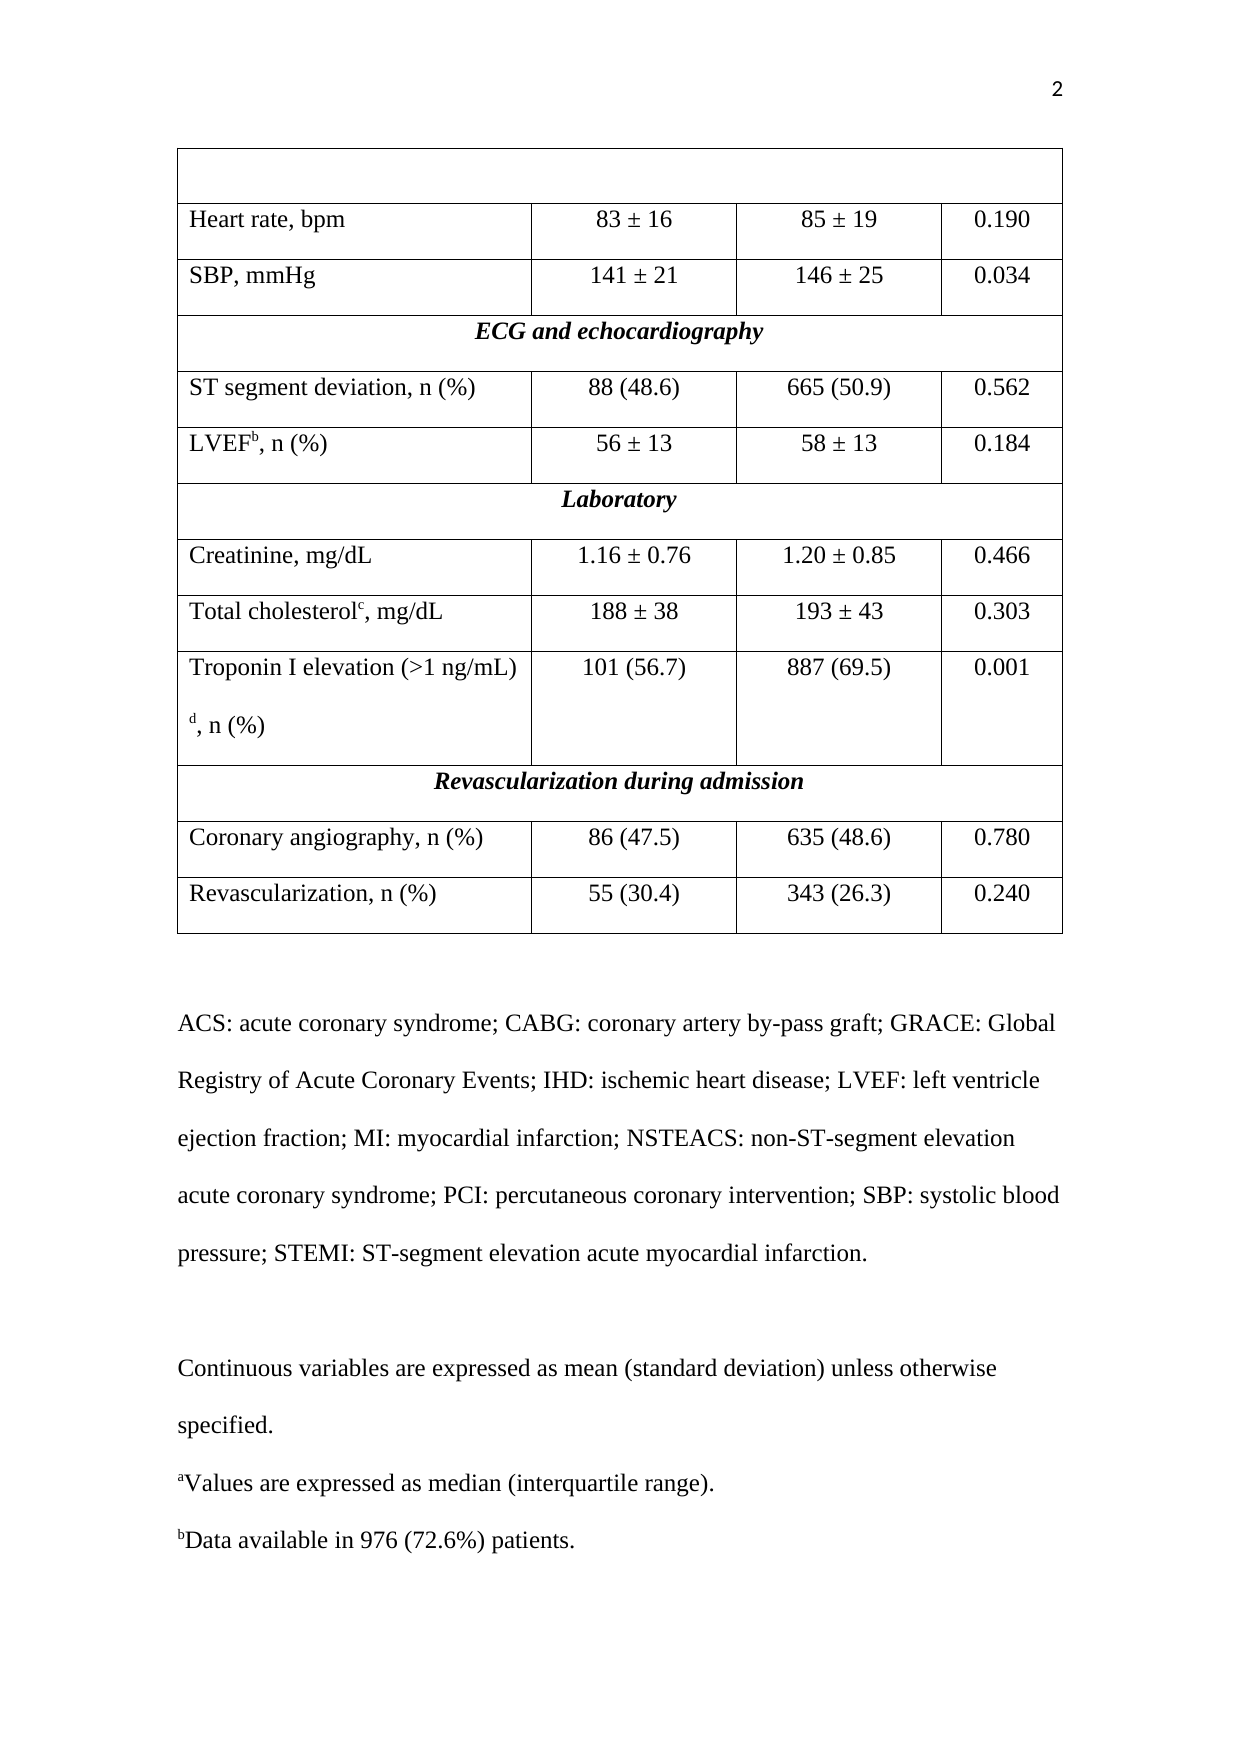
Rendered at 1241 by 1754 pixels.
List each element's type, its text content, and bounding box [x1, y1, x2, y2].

table_cell Total cholesterolc, mg/dL [178, 596, 531, 651]
table_cell 193 ± 43 [737, 596, 941, 651]
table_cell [178, 149, 1062, 203]
table_cell Heart rate, bpm [178, 204, 531, 259]
table_cell 635 (48.6) [737, 822, 941, 877]
table_cell 343 (26.3) [737, 878, 941, 933]
table_cell 0.780 [942, 822, 1062, 877]
table_cell 1.16 ± 0.76 [532, 540, 736, 595]
text aValues are expressed as median (interquartile range). [177, 1468, 1063, 1497]
table_cell Creatinine, mg/dL [178, 540, 531, 595]
table_cell 0.240 [942, 878, 1062, 933]
table_cell 88 (48.6) [532, 372, 736, 427]
table_cell 0.303 [942, 596, 1062, 651]
table_cell Coronary angiography, n (%) [178, 822, 531, 877]
table_cell Revascularization during admission [178, 766, 1062, 821]
table_cell 0.190 [942, 204, 1062, 259]
table_cell 0.034 [942, 260, 1062, 315]
table_cell 0.562 [942, 372, 1062, 427]
table_cell 83 ± 16 [532, 204, 736, 259]
table_cell 85 ± 19 [737, 204, 941, 259]
table_cell Laboratory [178, 484, 1062, 539]
table_cell 887 (69.5) [737, 652, 941, 765]
table_cell LVEFb, n (%) [178, 428, 531, 483]
table_cell 86 (47.5) [532, 822, 736, 877]
table_cell 55 (30.4) [532, 878, 736, 933]
table_cell 188 ± 38 [532, 596, 736, 651]
table_cell 665 (50.9) [737, 372, 941, 427]
table_cell 0.184 [942, 428, 1062, 483]
text Continuous variables are expressed as mean (standard deviation) unless otherwise specified. [177, 1353, 1063, 1439]
table_cell 58 ± 13 [737, 428, 941, 483]
table_cell 101 (56.7) [532, 652, 736, 765]
table_cell 1.20 ± 0.85 [737, 540, 941, 595]
table_cell 141 ± 21 [532, 260, 736, 315]
table_cell SBP, mmHg [178, 260, 531, 315]
table_cell Revascularization, n (%) [178, 878, 531, 933]
table_cell 146 ± 25 [737, 260, 941, 315]
table_cell 56 ± 13 [532, 428, 736, 483]
table_cell 0.001 [942, 652, 1062, 765]
table_cell ST segment deviation, n (%) [178, 372, 531, 427]
text ACS: acute coronary syndrome; CABG: coronary artery by-pass graft; GRACE: Global Registry of Acute Coronary Events; IHD: ischemic heart disease; LVEF: left ventricle ejection fraction; MI: myocardial infarction; NSTEACS: non-ST-segment elevation acute coronary syndrome; PCI: percutaneous coronary intervention; SBP: systolic blood pressure; STEMI: ST-segment elevation acute myocardial infarction. [177, 1008, 1063, 1267]
text bData available in 976 (72.6%) patients. [177, 1526, 1063, 1554]
table_cell ECG and echocardiography [178, 316, 1062, 371]
table_cell Troponin I elevation (>1 ng/mL) d, n (%) [178, 652, 531, 765]
table_cell 0.466 [942, 540, 1062, 595]
